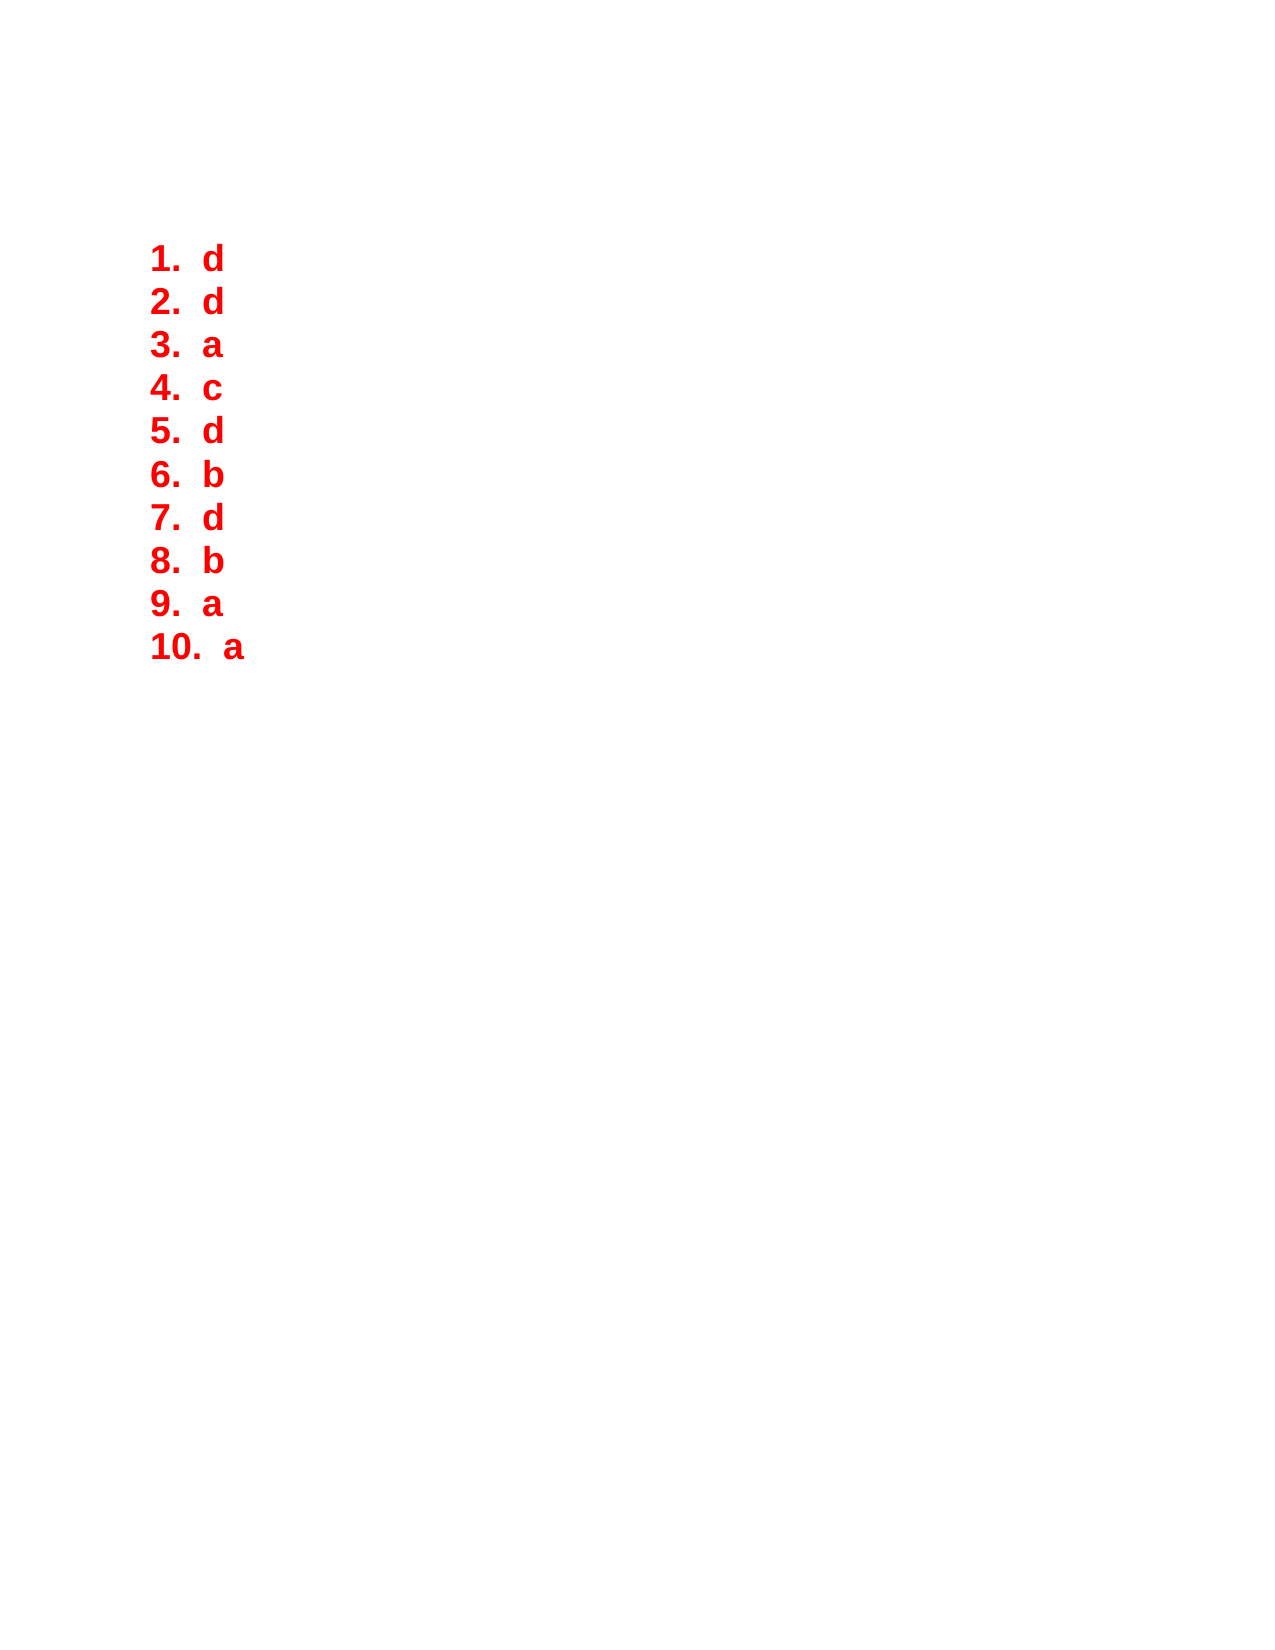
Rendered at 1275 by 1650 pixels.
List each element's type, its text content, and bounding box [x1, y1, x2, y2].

text 7. d [150, 495, 1125, 538]
text 3. a [150, 322, 1125, 366]
text 1. d [150, 236, 1125, 279]
text 10. a [150, 624, 1125, 667]
text 4. c [150, 366, 1125, 409]
text 2. d [150, 279, 1125, 322]
text 9. a [150, 581, 1125, 624]
text 6. b [150, 452, 1125, 495]
text 5. d [150, 409, 1125, 452]
text 8. b [150, 538, 1125, 581]
